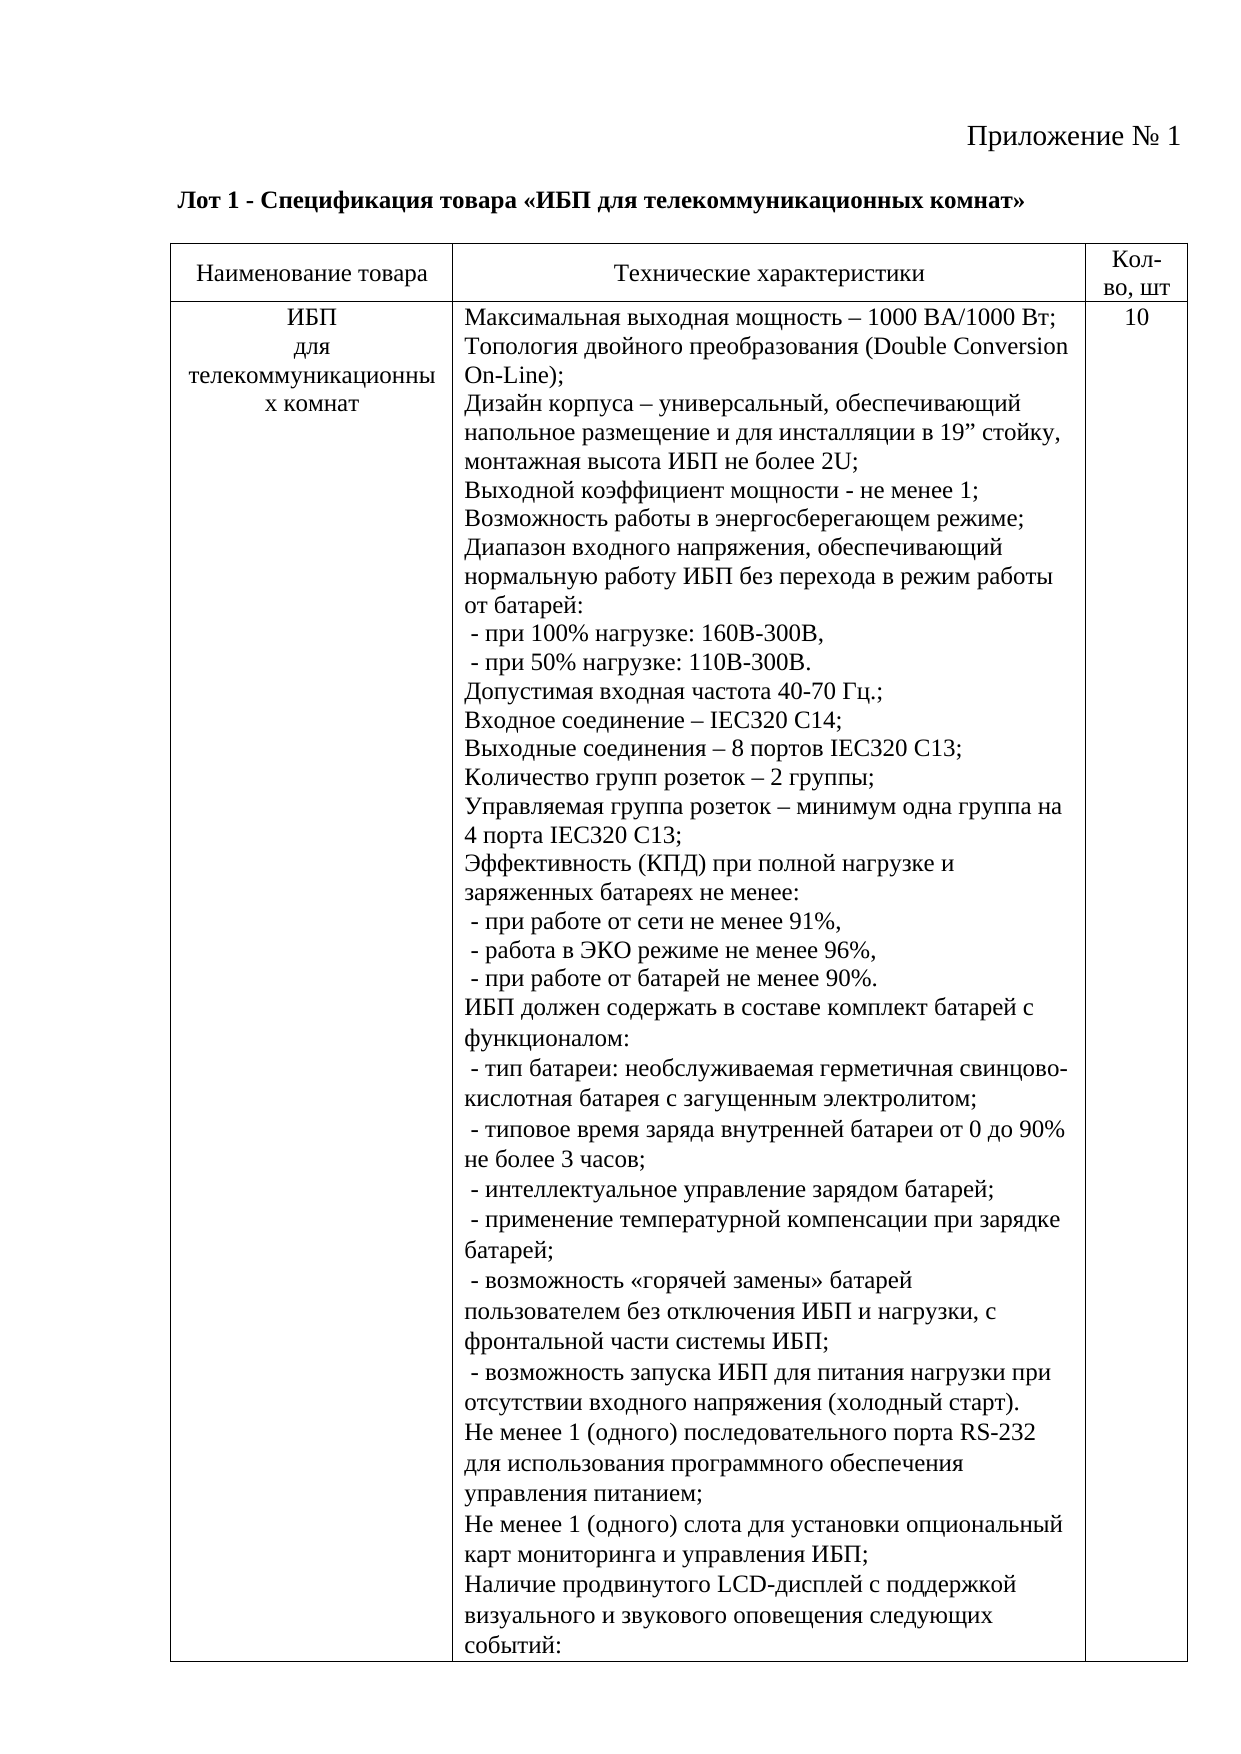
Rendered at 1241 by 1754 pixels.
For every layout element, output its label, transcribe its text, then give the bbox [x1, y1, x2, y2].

table_header Кол-во, шт [1086, 244, 1187, 301]
text Лот 1 - Спецификация товара «ИБП для телекоммуникационных комнат» [177, 185, 1181, 214]
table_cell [171, 302, 452, 1661]
table_header Технические характеристики [453, 244, 1085, 301]
table_cell 10 [1086, 302, 1187, 1661]
text Приложение № 1 [177, 118, 1181, 152]
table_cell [453, 302, 1085, 1661]
table_header Наименование товара [171, 244, 452, 301]
